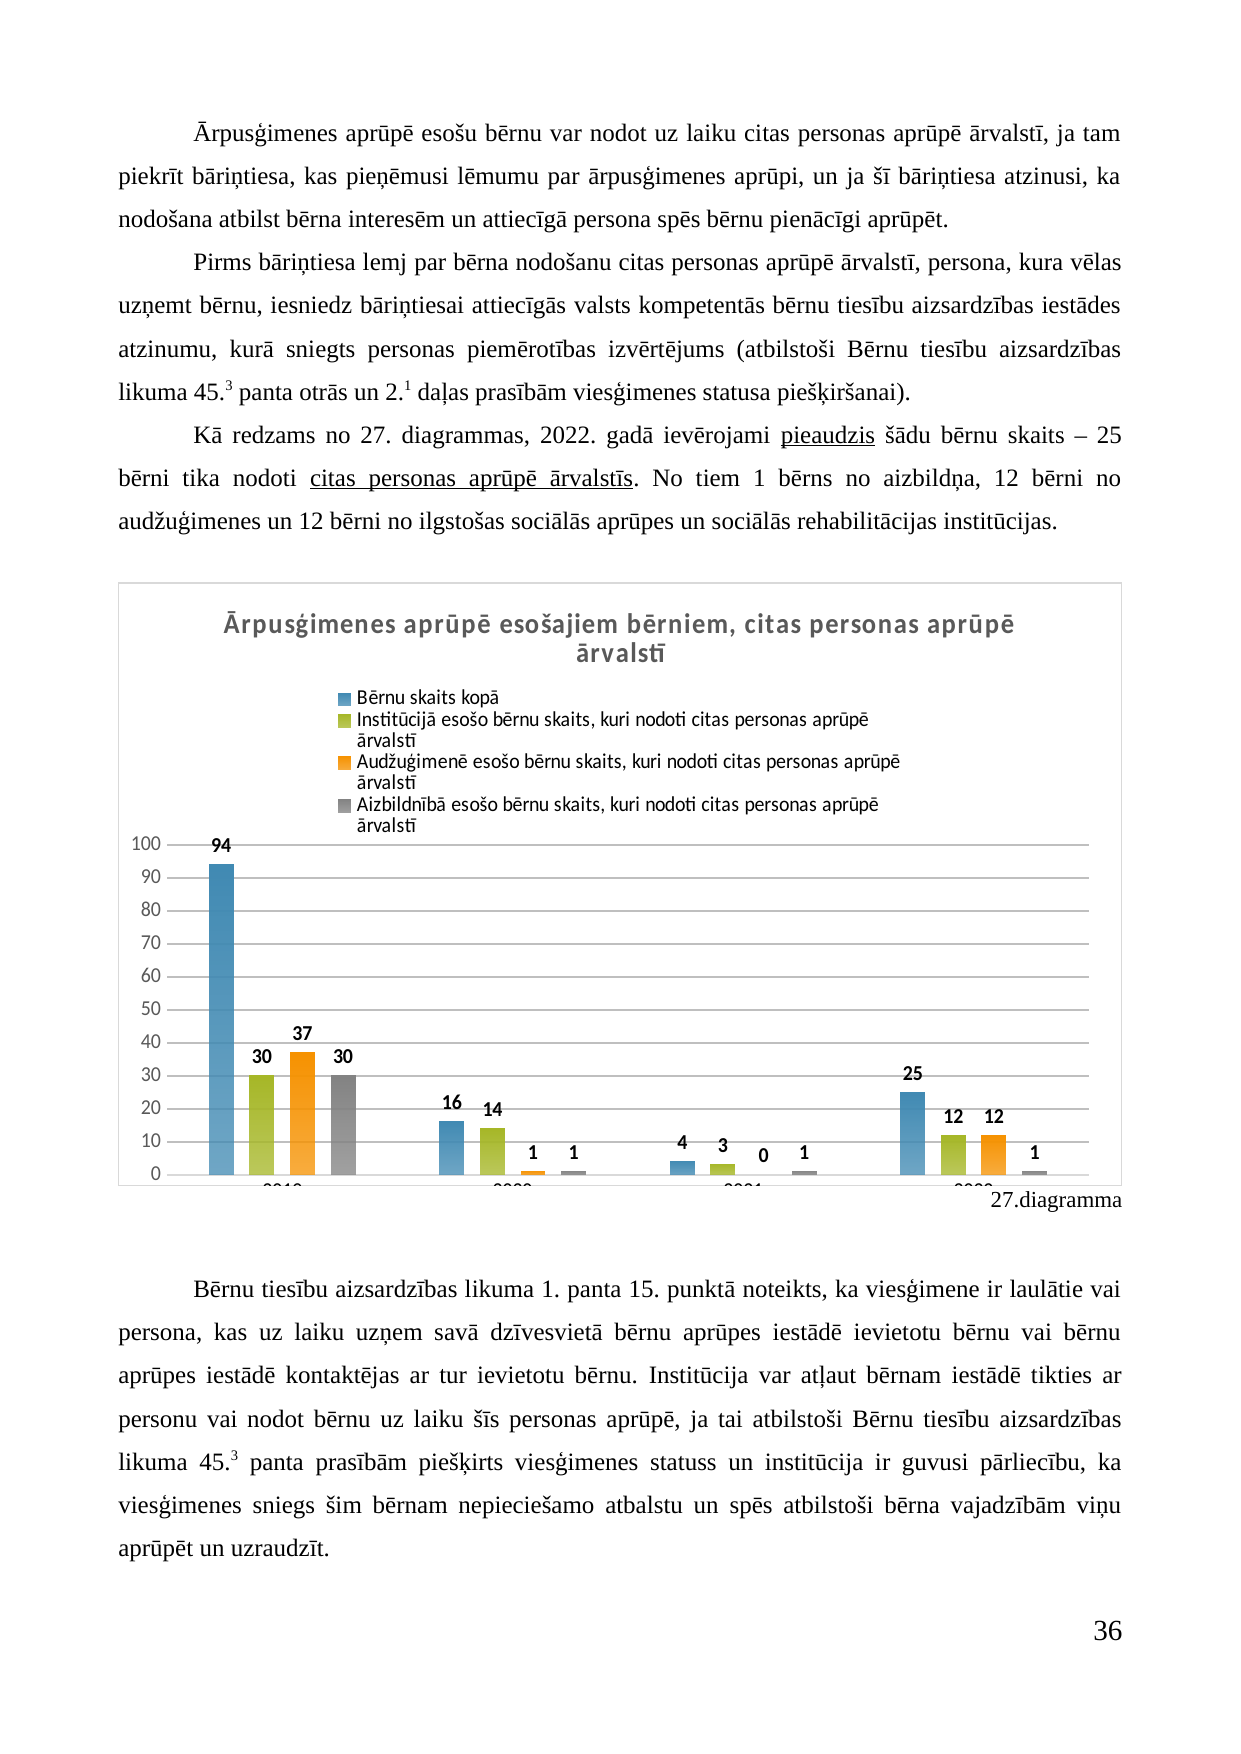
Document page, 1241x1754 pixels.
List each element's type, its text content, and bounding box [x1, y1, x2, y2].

text Ārpusģimenes aprūpē esošu bērnu var nodot uz laiku citas personas aprūpē ārvalstī, ja tam piekrīt bāriņtiesa, kas pieņēmusi lēmumu par ārpusģimenes aprūpi, un ja šī bāriņtiesa atzinusi, ka nodošana atbilst bērna interesēm un attiecīgā persona spēs bērnu pienācīgi aprūpēt. [118, 118, 1122, 233]
text Pirms bāriņtiesa lemj par bērna nodošanu citas personas aprūpē ārvalstī, persona, kura vēlas uzņemt bērnu, iesniedz bāriņtiesai attiecīgās valsts kompetentās bērnu tiesību aizsardzības iestādes atzinumu, kurā sniegts personas piemērotības izvērtējums (atbilstoši Bērnu tiesību aizsardzības likuma 45.3 panta otrās un 2.1 daļas prasībām viesģimenes statusa piešķiršanai). [118, 247, 1122, 406]
text 27.diagramma [718, 1186, 1122, 1212]
text Kā redzams no 27. diagrammas, 2022. gadā ievērojami pieaudzis šādu bērnu skaits – 25 bērni tika nodoti citas personas aprūpē ārvalstīs. No tiem 1 bērns no aizbildņa, 12 bērni no audžuģimenes un 12 bērni no ilgstošas sociālās aprūpes un sociālās rehabilitācijas institūcijas. [118, 420, 1122, 535]
text Bērnu tiesību aizsardzības likuma 1. panta 15. punktā noteikts, ka viesģimene ir laulātie vai persona, kas uz laiku uzņem savā dzīvesvietā bērnu aprūpes iestādē ievietotu bērnu vai bērnu aprūpes iestādē kontaktējas ar tur ievietotu bērnu. Institūcija var atļaut bērnam iestādē tikties ar personu vai nodot bērnu uz laiku šīs personas aprūpē, ja tai atbilstoši Bērnu tiesību aizsardzības likuma 45.3 panta prasībām piešķirts viesģimenes statuss un institūcija ir guvusi pārliecību, ka viesģimenes sniegs šim bērnam nepieciešamo atbalstu un spēs atbilstoši bērna vajadzībām viņu aprūpēt un uzraudzīt. [118, 1274, 1122, 1562]
